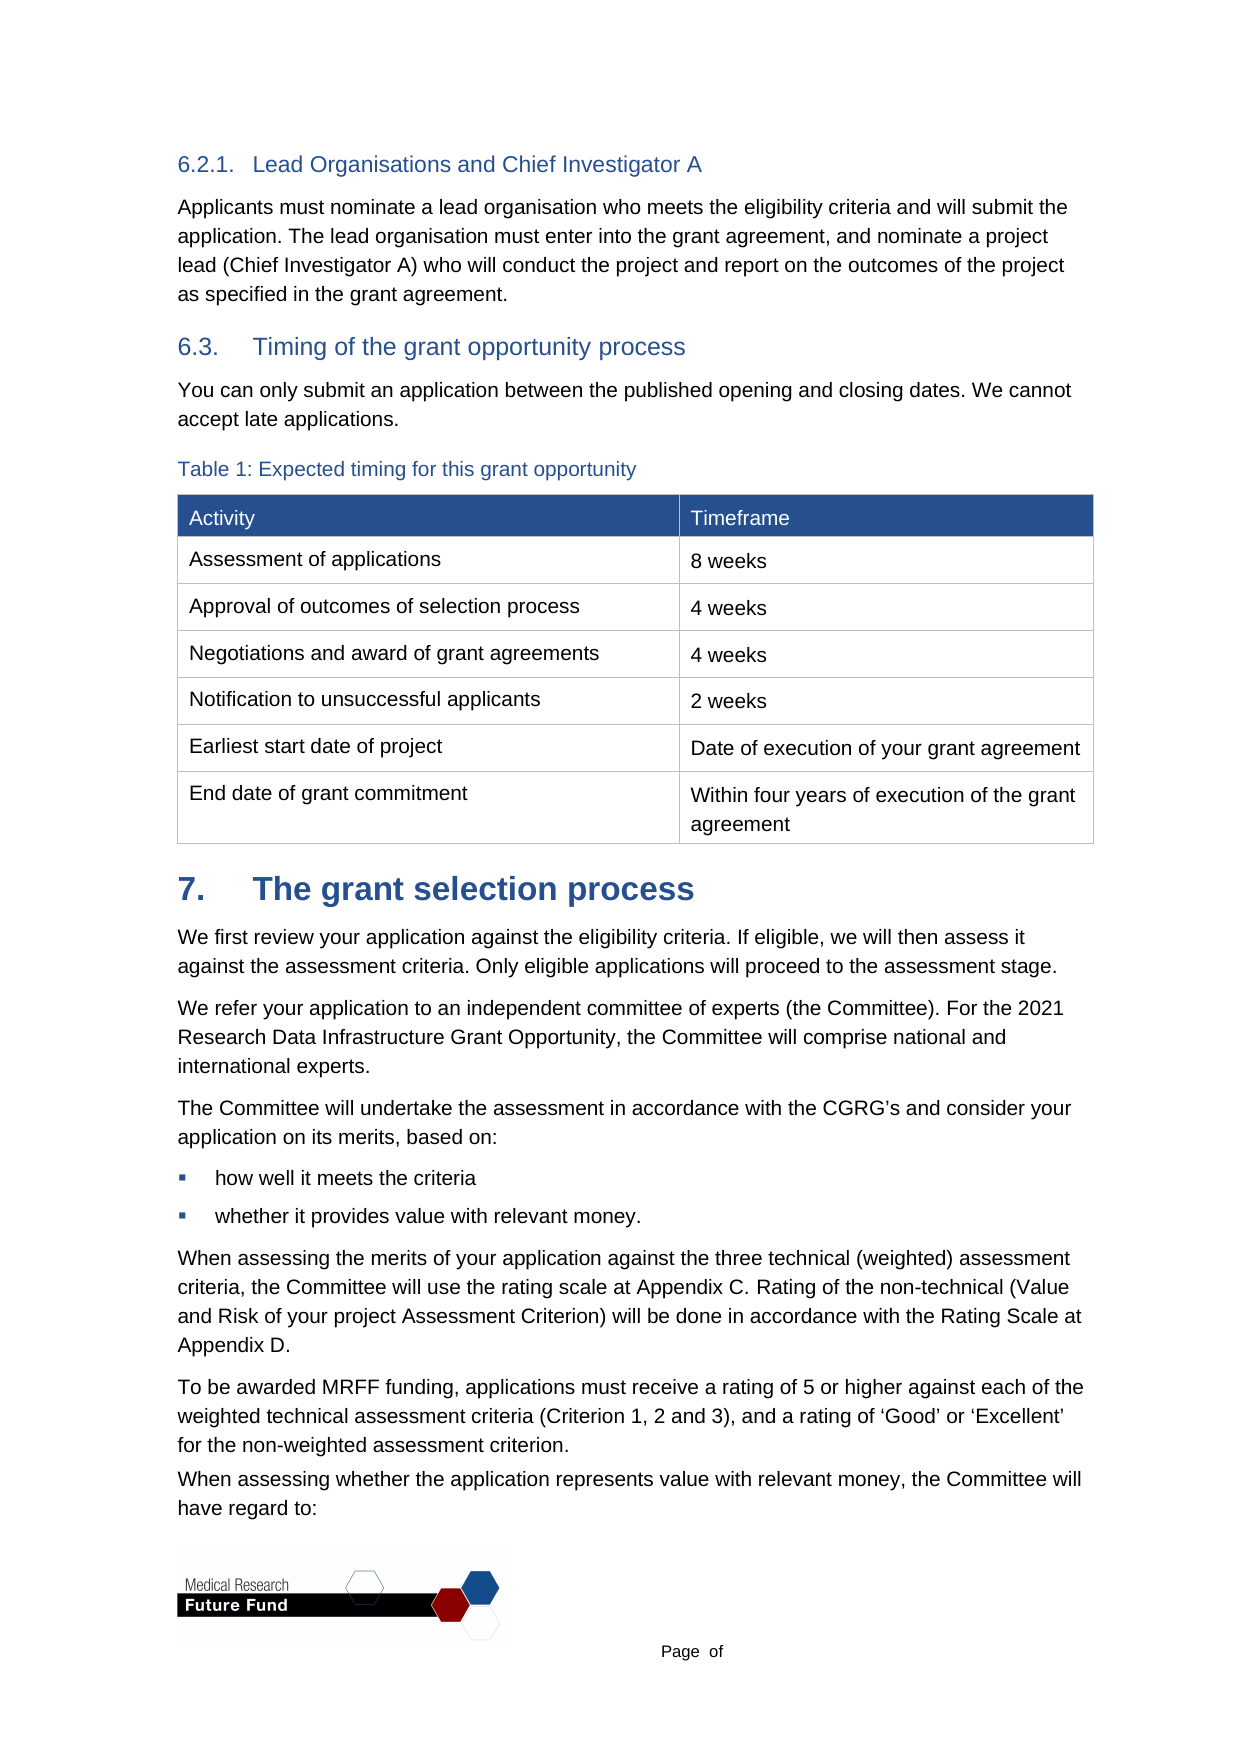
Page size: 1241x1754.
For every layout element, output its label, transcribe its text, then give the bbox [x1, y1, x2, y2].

table_cell Approval of outcomes of selection process [178, 584, 679, 630]
list When assessing whether the application represents value with relevant money, the Committee will have regard to: [177, 1461, 1092, 1519]
text The Committee will undertake the assessment in accordance with the CGRG’s and consider your application on its merits, based on: [177, 1090, 1092, 1149]
list how well it meets the criteria [177, 1161, 1092, 1190]
subtitle Timing of the grant opportunity process [177, 331, 1092, 360]
table_cell 8 weeks [680, 537, 1093, 583]
table_cell Negotiations and award of grant agreements [178, 631, 679, 677]
table_cell Within four years of execution of the grant agreement [680, 772, 1093, 842]
table_cell 4 weeks [680, 631, 1093, 677]
table_cell Earliest start date of project [178, 725, 679, 771]
list whether it provides value with relevant money. [177, 1199, 1092, 1228]
text When assessing the merits of your application against the three technical (weighted) assessment criteria, the Committee will use the rating scale at Appendix C. Rating of the non-technical (Value and Risk of your project Assessment Criterion) will be done in accordance with the Rating Scale at Appendix D. [177, 1240, 1092, 1357]
table_cell Assessment of applications [178, 537, 679, 583]
subtitle Lead Organisations and Chief Investigator A [177, 148, 1092, 177]
table_cell Date of execution of your grant agreement [680, 725, 1093, 771]
text Table 1: Expected timing for this grant opportunity [177, 452, 1092, 481]
table_cell End date of grant commitment [178, 772, 679, 842]
table_cell 4 weeks [680, 584, 1093, 630]
table_cell 2 weeks [680, 678, 1093, 724]
picture [177, 1550, 511, 1642]
text We refer your application to an independent committee of experts (the Committee). For the 2021 Research Data Infrastructure Grant Opportunity, the Committee will comprise national and international experts. [177, 990, 1092, 1078]
text You can only submit an application between the published opening and closing dates. We cannot accept late applications. [177, 373, 1092, 431]
table_cell Notification to unsuccessful applicants [178, 678, 679, 724]
table_header Timeframe [680, 495, 1093, 536]
subtitle The grant selection process [177, 868, 1092, 907]
text To be awarded MRFF funding, applications must receive a rating of 5 or higher against each of the weighted technical assessment criteria (Criterion 1, 2 and 3), and a rating of ‘Good’ or ‘Excellent’ for the non-weighted assessment criterion. [177, 1369, 1092, 1457]
text We first review your application against the eligibility criteria. If eligible, we will then assess it against the assessment criteria. Only eligible applications will proceed to the assessment stage. [177, 919, 1092, 978]
table_header Activity [178, 495, 679, 536]
text Applicants must nominate a lead organisation who meets the eligibility criteria and will submit the application. The lead organisation must enter into the grant agreement, and nominate a project lead (Chief Investigator A) who will conduct the project and report on the outcomes of the project as specified in the grant agreement. [177, 189, 1092, 306]
